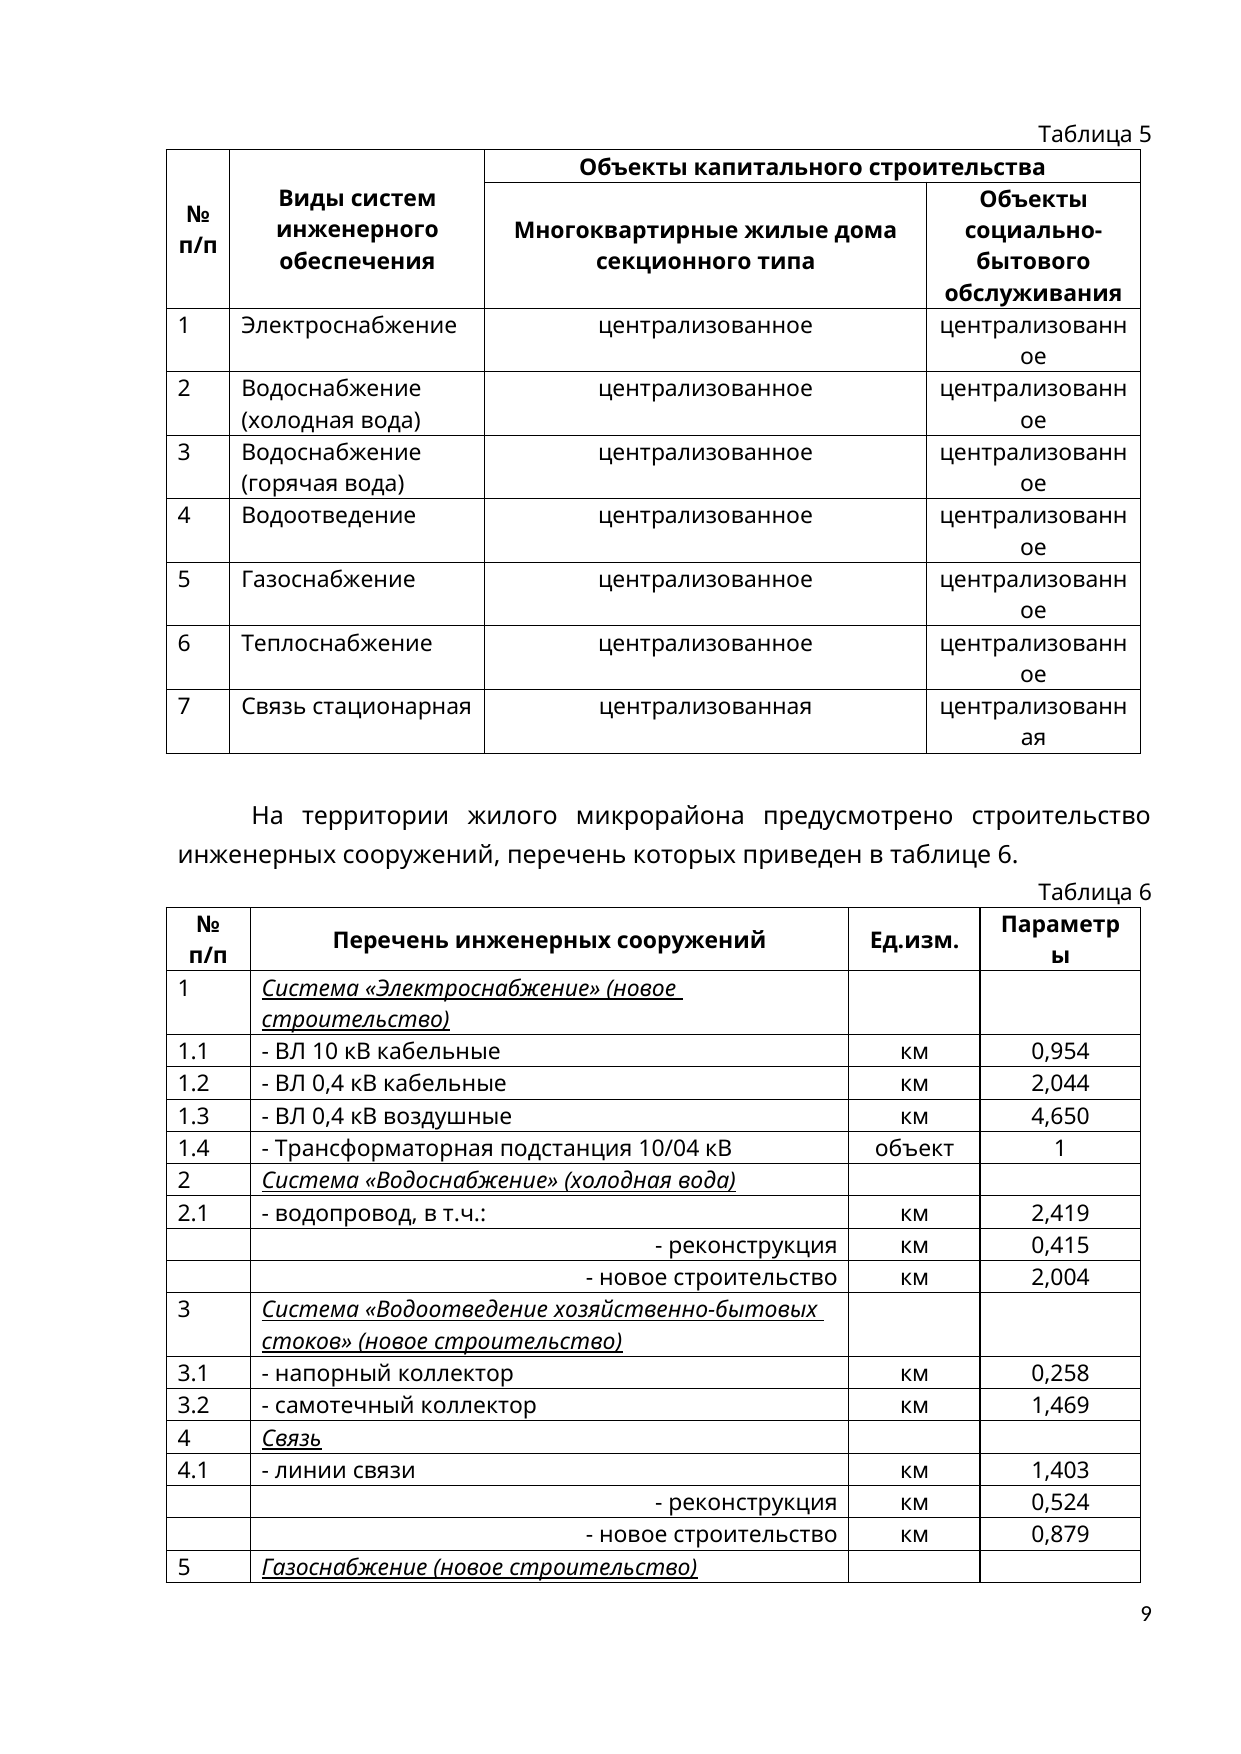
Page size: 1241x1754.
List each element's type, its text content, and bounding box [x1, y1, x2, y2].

table_cell 1,403 [981, 1454, 1140, 1485]
table_cell км [849, 1261, 979, 1292]
text Таблица 6 [177, 876, 1152, 907]
table_cell км [849, 1454, 979, 1485]
table_header Виды систем инженерного обеспечения [230, 150, 484, 308]
table_cell км [849, 1389, 979, 1420]
table_cell - линии связи [251, 1454, 848, 1485]
table_cell Система «Электроснабжение» (новое строительство) [251, 971, 848, 1034]
table_cell [167, 1486, 250, 1517]
table_cell централизованное [927, 372, 1140, 435]
table_cell Водоснабжение (холодная вода) [230, 372, 484, 435]
table_cell централизованное [485, 499, 926, 562]
table_cell 3 [167, 1293, 250, 1356]
table_header Объекты капитального строительства [485, 150, 1140, 182]
table_cell Система «Водоснабжение» (холодная вода) [251, 1164, 848, 1195]
table_cell км [849, 1486, 979, 1517]
table_cell км [849, 1035, 979, 1066]
table_cell Система «Водоотведение хозяйственно-бытовых стоков» (новое строительство) [251, 1293, 848, 1356]
table_cell Теплоснабжение [230, 626, 484, 689]
table_cell [849, 1293, 979, 1356]
table_cell [981, 1551, 1140, 1582]
text Таблица 5 [177, 118, 1152, 149]
table_cell 2,419 [981, 1196, 1140, 1228]
table_cell Связь [251, 1421, 848, 1453]
table_cell 2 [167, 372, 229, 435]
table_cell 3.1 [167, 1357, 250, 1388]
table_cell км [849, 1067, 979, 1098]
table_cell 3.2 [167, 1389, 250, 1420]
table_cell 1.2 [167, 1067, 250, 1098]
table_cell [981, 1293, 1140, 1356]
table_cell 4 [167, 499, 229, 562]
table_cell [167, 1261, 250, 1292]
table_cell [981, 971, 1140, 1034]
table_cell централизованное [485, 563, 926, 625]
table_cell 1.3 [167, 1100, 250, 1131]
table_cell км [849, 1100, 979, 1131]
table_header Перечень инженерных сооружений [251, 908, 848, 970]
table_cell [849, 971, 979, 1034]
table_cell 4 [167, 1421, 250, 1453]
table_cell 1 [981, 1132, 1140, 1163]
table_cell [981, 1421, 1140, 1453]
table_cell 2,044 [981, 1067, 1140, 1098]
table_cell Связь стационарная [230, 690, 484, 752]
table_cell 3 [167, 436, 229, 498]
table_cell [849, 1421, 979, 1453]
table_cell 2.1 [167, 1196, 250, 1228]
table_cell 1.4 [167, 1132, 250, 1163]
table_cell 0,954 [981, 1035, 1140, 1066]
table_cell централизованное [485, 626, 926, 689]
table_cell 5 [167, 563, 229, 625]
table_cell Электроснабжение [230, 309, 484, 371]
table_cell Многоквартирные жилые дома секционного типа [485, 183, 926, 308]
table_cell - Трансформаторная подстанция 10/04 кВ [251, 1132, 848, 1163]
table_header № п/п [167, 150, 229, 308]
table_cell - водопровод, в т.ч.: [251, 1196, 848, 1228]
table_cell - ВЛ 0,4 кВ воздушные [251, 1100, 848, 1131]
table_cell 0,415 [981, 1229, 1140, 1260]
table_cell централизованное [927, 626, 1140, 689]
table_header Ед.изм. [849, 908, 979, 970]
table_cell централизованное [485, 372, 926, 435]
table_cell Объекты социально-бытового обслуживания [927, 183, 1140, 308]
table_cell [849, 1164, 979, 1195]
table_cell 6 [167, 626, 229, 689]
table_cell объект [849, 1132, 979, 1163]
table_cell - ВЛ 10 кВ кабельные [251, 1035, 848, 1066]
table_header Параметры [981, 908, 1140, 970]
table_cell [981, 1164, 1140, 1195]
table_cell 0,258 [981, 1357, 1140, 1388]
table_cell - ВЛ 0,4 кВ кабельные [251, 1067, 848, 1098]
table_cell [849, 1551, 979, 1582]
table_cell км [849, 1229, 979, 1260]
table_cell - новое строительство [251, 1261, 848, 1292]
table_cell централизованная [485, 690, 926, 752]
table_cell - реконструкция [251, 1486, 848, 1517]
table_cell 0,879 [981, 1518, 1140, 1549]
table_cell км [849, 1518, 979, 1549]
table_cell централизованное [485, 436, 926, 498]
table_cell 7 [167, 690, 229, 752]
table_cell - самотечный коллектор [251, 1389, 848, 1420]
table_cell централизованное [927, 563, 1140, 625]
table_cell - реконструкция [251, 1229, 848, 1260]
table_header № п/п [167, 908, 250, 970]
table_cell централизованное [485, 309, 926, 371]
table_cell - напорный коллектор [251, 1357, 848, 1388]
table_cell 4,650 [981, 1100, 1140, 1131]
table_cell км [849, 1196, 979, 1228]
table_cell Водоснабжение (горячая вода) [230, 436, 484, 498]
table_cell 1 [167, 971, 250, 1034]
table_cell 1 [167, 309, 229, 371]
table_cell централизованное [927, 436, 1140, 498]
table_cell [167, 1229, 250, 1260]
table_cell 4.1 [167, 1454, 250, 1485]
table_cell 2,004 [981, 1261, 1140, 1292]
table_cell 1,469 [981, 1389, 1140, 1420]
table_cell Водоотведение [230, 499, 484, 562]
table_cell 2 [167, 1164, 250, 1195]
text На территории жилого микрорайона предусмотрено строительство инженерных сооружений, перечень которых приведен в таблице 6. [177, 797, 1152, 871]
table_cell 1.1 [167, 1035, 250, 1066]
table_cell км [849, 1357, 979, 1388]
table_cell централизованное [927, 309, 1140, 371]
table_cell централизованная [927, 690, 1140, 752]
table_cell Газоснабжение (новое строительство) [251, 1551, 848, 1582]
table_cell Газоснабжение [230, 563, 484, 625]
table_cell - новое строительство [251, 1518, 848, 1549]
table_cell [167, 1518, 250, 1549]
table_cell 0,524 [981, 1486, 1140, 1517]
table_cell централизованное [927, 499, 1140, 562]
table_cell 5 [167, 1551, 250, 1582]
